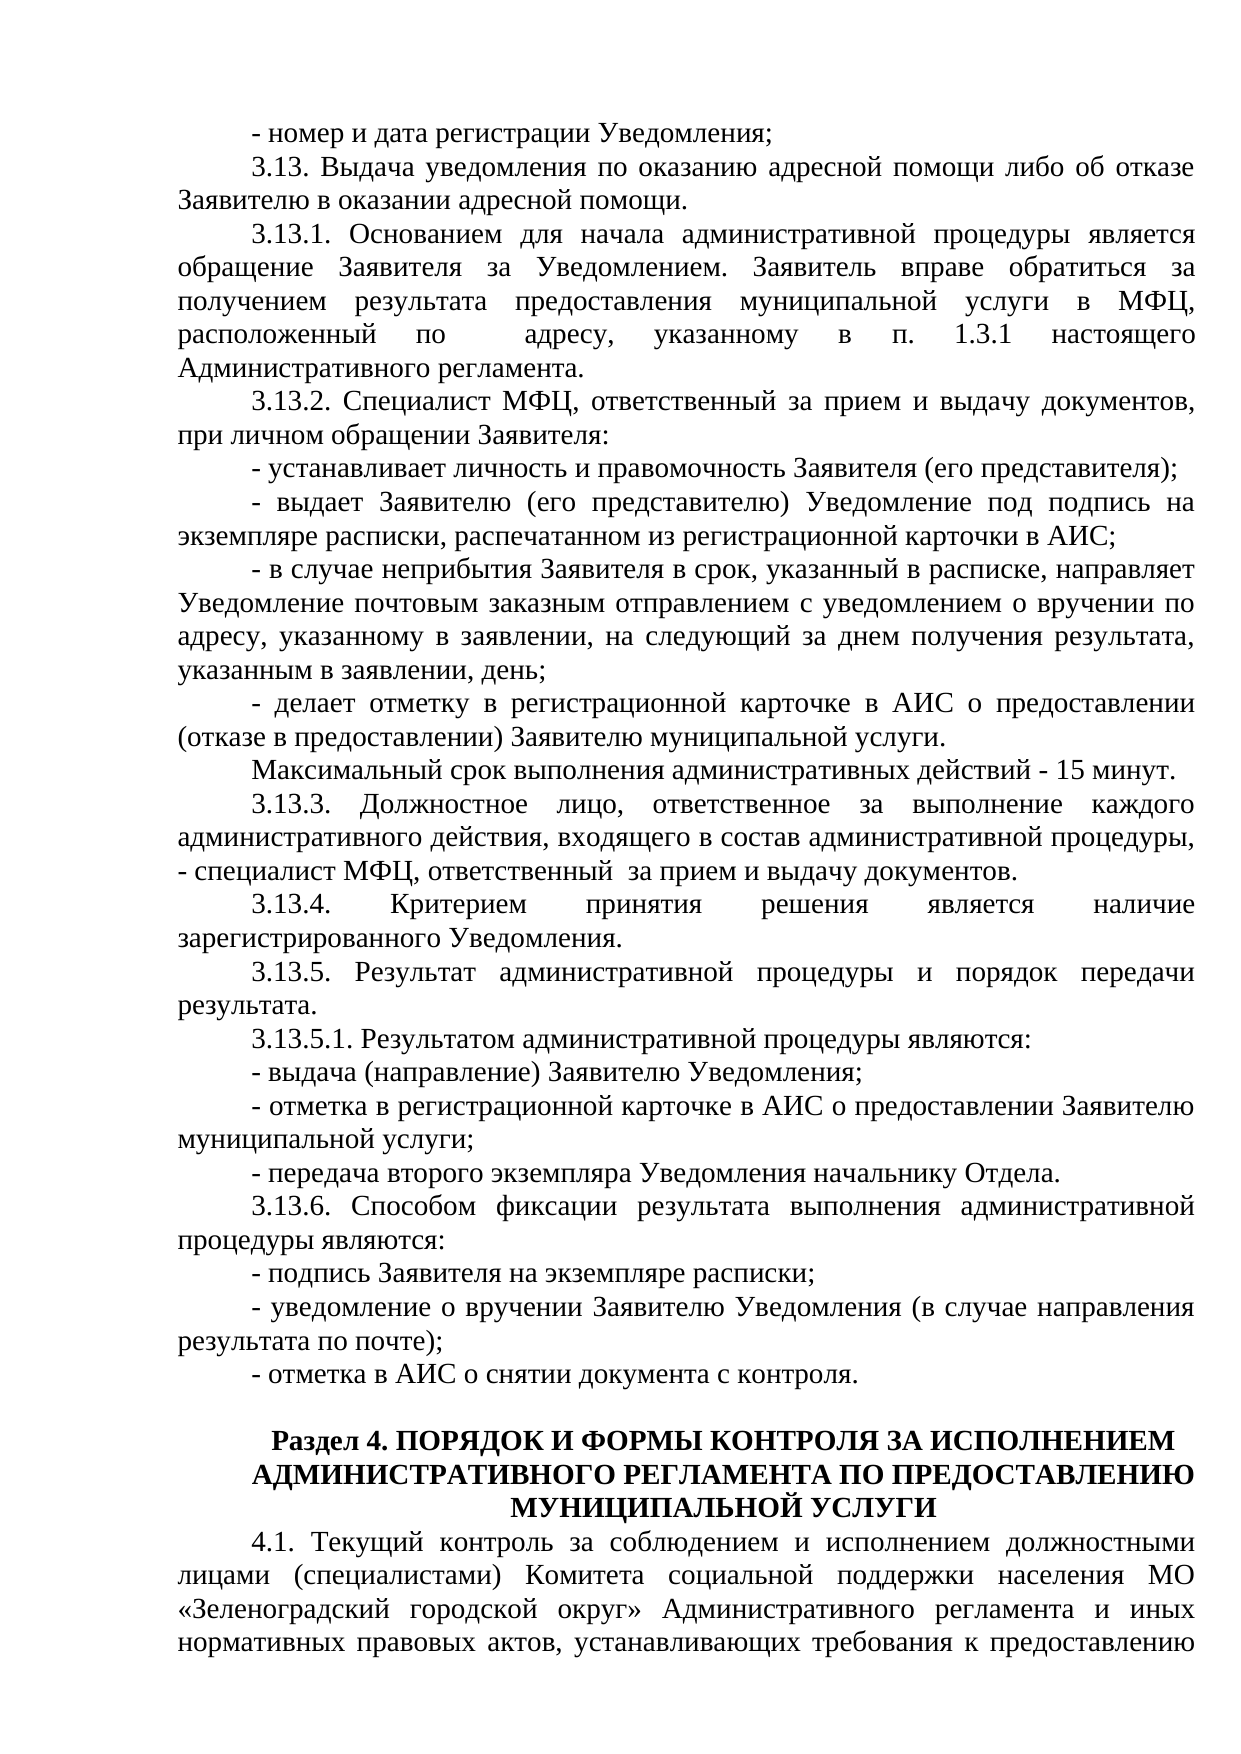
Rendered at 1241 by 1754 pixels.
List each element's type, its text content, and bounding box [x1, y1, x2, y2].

text МУНИЦИПАЛЬНОЙ УСЛУГИ [177, 1490, 1196, 1524]
text - выдает Заявителю (его представителю) Уведомление под подпись на экземпляре расписки, распечатанном из регистрационной карточки в АИС; [177, 484, 1196, 551]
text 3.13. Выдача уведомления по оказанию адресной помощи либо об отказе Заявителю в оказании адресной помощи. [177, 149, 1196, 216]
text 3.13.4. Критерием принятия решения является наличие зарегистрированного Уведомления. [177, 887, 1196, 954]
text - устанавливает личность и правомочность Заявителя (его представителя); [177, 451, 1196, 484]
text Раздел 4. ПОРЯДОК И ФОРМЫ КОНТРОЛЯ ЗА ИСПОЛНЕНИЕМ [177, 1423, 1196, 1457]
text - выдача (направление) Заявителю Уведомления; [177, 1054, 1196, 1088]
text 3.13.3. Должностное лицо, ответственное за выполнение каждого административного действия, входящего в состав административной процедуры, - специалист МФЦ, ответственный за прием и выдачу документов. [177, 786, 1196, 887]
text - в случае неприбытия Заявителя в срок, указанный в расписке, направляет Уведомление почтовым заказным отправлением с уведомлением о вручении по адресу, указанному в заявлении, на следующий за днем получения результата, указанным в заявлении, день; [177, 551, 1196, 685]
text Максимальный срок выполнения административных действий - 15 минут. [177, 752, 1196, 786]
text - отметка в АИС о снятии документа с контроля. [177, 1356, 1196, 1390]
text 3.13.6. Способом фиксации результата выполнения административной процедуры являются: [177, 1188, 1196, 1256]
text - номер и дата регистрации Уведомления; [177, 115, 1196, 149]
text - подпись Заявителя на экземпляре расписки; [177, 1256, 1196, 1289]
text - уведомление о вручении Заявителю Уведомления (в случае направления результата по почте); [177, 1289, 1196, 1356]
text 3.13.2. Специалист МФЦ, ответственный за прием и выдачу документов, при личном обращении Заявителя: [177, 383, 1196, 451]
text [177, 1524, 1196, 1658]
text - отметка в регистрационной карточке в АИС о предоставлении Заявителю муниципальной услуги; [177, 1088, 1196, 1155]
text - делает отметку в регистрационной карточке в АИС о предоставлении (отказе в предоставлении) Заявителю муниципальной услуги. [177, 685, 1196, 752]
text 3.13.1. Основанием для начала административной процедуры является обращение Заявителя за Уведомлением. Заявитель вправе обратиться за получением результата предоставления муниципальной услуги в МФЦ, расположенный по адресу, указанному в п. 1.3.1 настоящего Административного регламента. [177, 216, 1196, 383]
text АДМИНИСТРАТИВНОГО РЕГЛАМЕНТА ПО ПРЕДОСТАВЛЕНИЮ [177, 1457, 1196, 1490]
text - передача второго экземпляра Уведомления начальнику Отдела. [177, 1155, 1196, 1188]
text 3.13.5. Результат административной процедуры и порядок передачи результата. [177, 954, 1196, 1021]
text 3.13.5.1. Результатом административной процедуры являются: [177, 1021, 1196, 1054]
